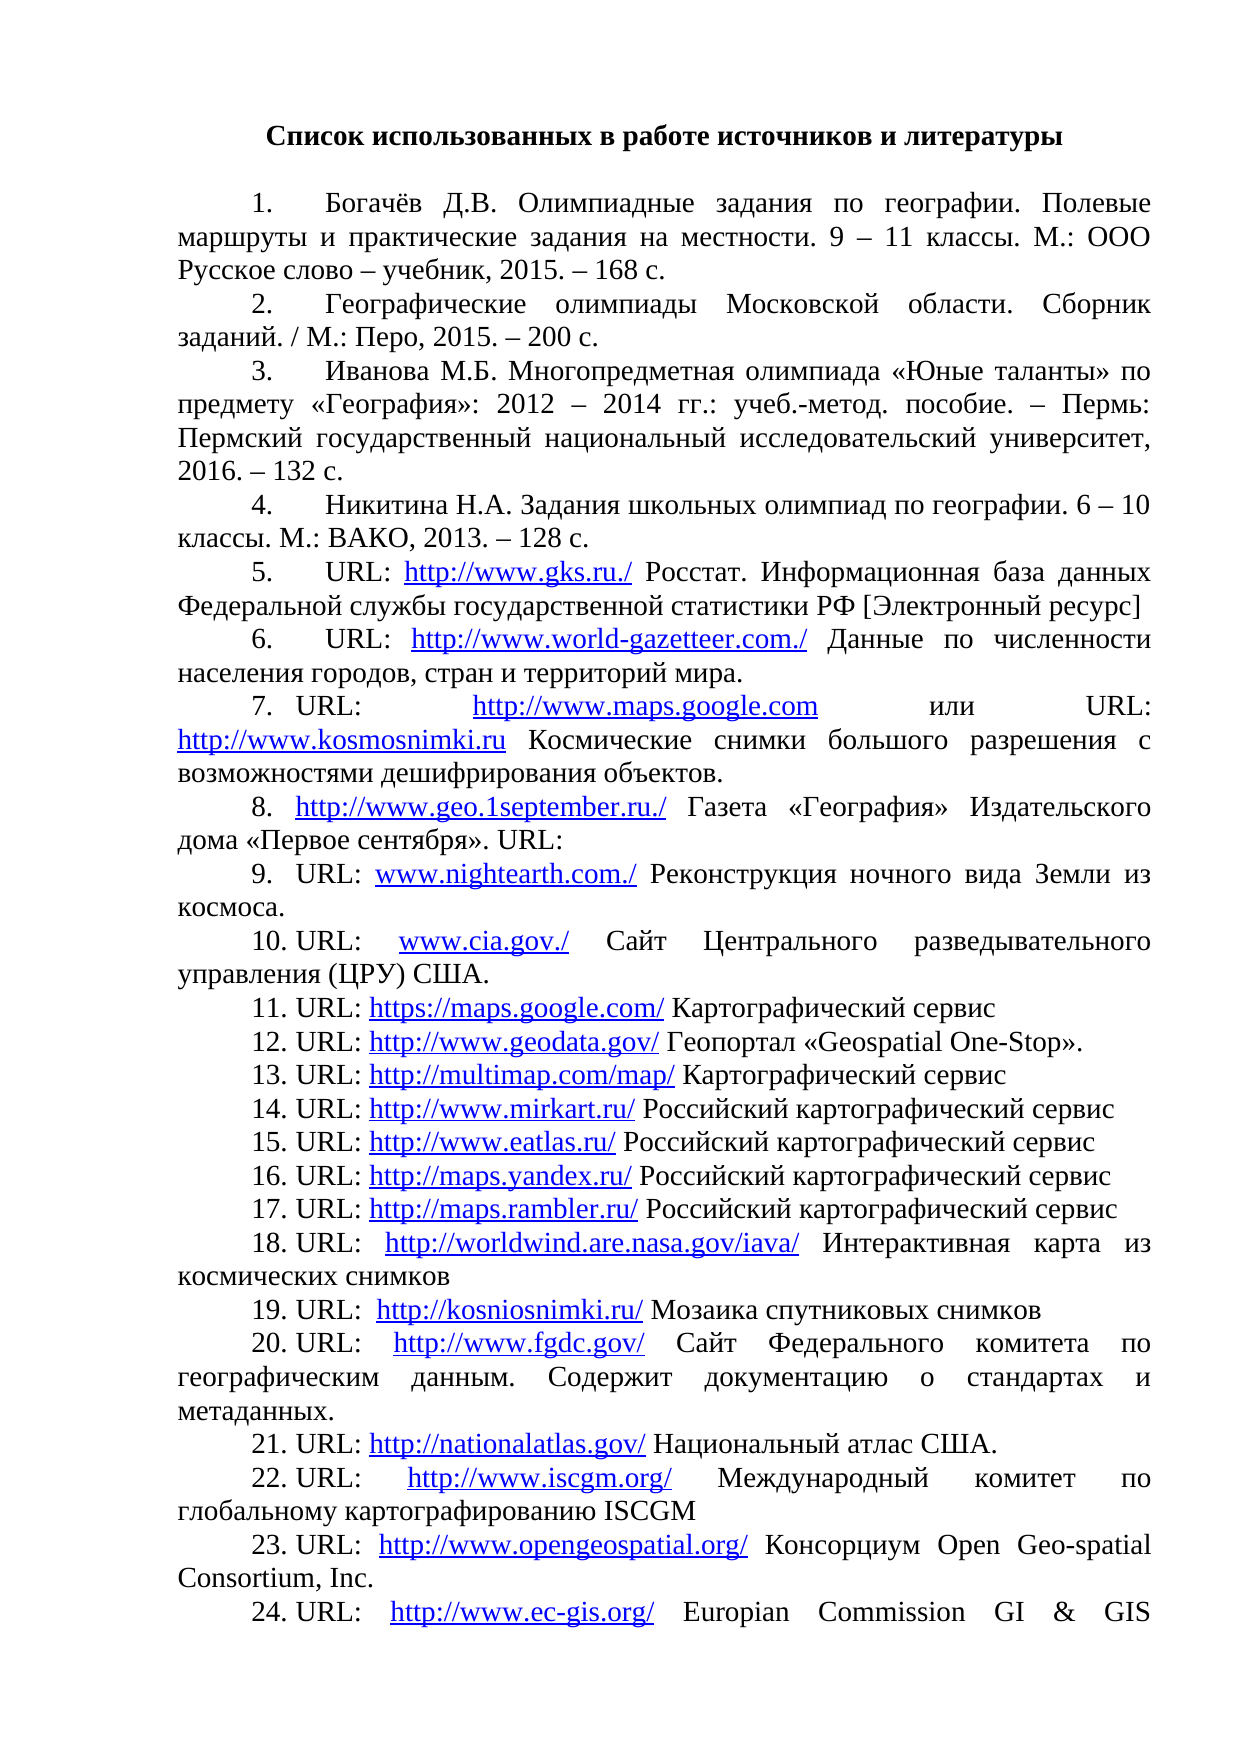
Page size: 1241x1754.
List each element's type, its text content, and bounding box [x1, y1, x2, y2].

list URL: http://nationalatlas.gov/ Национальный атлас США. [177, 1426, 1152, 1460]
list Богачёв Д.В. Олимпиадные задания по географии. Полевые маршруты и практические задания на местности. 9 – 11 классы. М.: ООО Русское слово – учебник, 2015. – 168 с. [177, 185, 1152, 286]
list URL: http://www.eatlas.ru/ Российский картографический сервис [177, 1124, 1152, 1158]
list URL: http://www.iscgm.org/ Международный комитет по глобальному картографированию ISCGM [177, 1460, 1152, 1527]
list URL: http://worldwind.are.nasa.gov/iava/ Интерактивная карта из космических снимков [177, 1225, 1152, 1292]
list URL: https://maps.google.com/ Картографический сервис [177, 990, 1152, 1024]
list URL: http://www.geodata.gov/ Геопортал «Geospatial One-Stop». [177, 1024, 1152, 1057]
list URL: http://maps.yandex.ru/ Российский картографический сервис [177, 1158, 1152, 1191]
list Никитина Н.А. Задания школьных олимпиад по географии. 6 – 10 классы. М.: ВАКО, 2013. – 128 с. [177, 487, 1152, 554]
list URL: http://kosniosnimki.ru/ Мозаика спутниковых снимков [177, 1292, 1152, 1326]
list URL: http://www.opengeospatial.org/ Консорциум Open Geo-spatial Consortium, Inc. [177, 1527, 1152, 1594]
list URL: http://www.fgdc.gov/ Сайт Федерального комитета по географическим данным. Содержит документацию о стандартах и метаданных. [177, 1326, 1152, 1426]
list URL: http://www.gks.ru./ Росстат. Информационная база данных Федеральной службы государственной статистики РФ [Электронный ресурс] [177, 554, 1152, 621]
list URL: http://www.maps.google.com или URL: http://www.kosmosnimki.ru Космические снимки большого разрешения с возможностями дешифрирования объектов. [177, 688, 1152, 789]
text Список использованных в работе источников и литературы [177, 118, 1152, 152]
list Иванова М.Б. Многопредметная олимпиада «Юные таланты» по предмету «География»: 2012 – 2014 гг.: учеб.-метод. пособие. – Пермь: Пермский государственный национальный исследовательский университет, 2016. – 132 с. [177, 353, 1152, 487]
list URL: http://multimap.com/map/ Картографический сервис [177, 1057, 1152, 1091]
list URL: www.cia.gov./ Сайт Центрального разведывательного управления (ЦРУ) США. [177, 923, 1152, 990]
list http://www.geo.1september.ru./ Газета «География» Издательского дома «Первое сентября». URL: [177, 789, 1152, 856]
list URL: www.nightearth.com./ Реконструкция ночного вида Земли из космоса. [177, 856, 1152, 923]
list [177, 1594, 1152, 1627]
list URL: http://www.world-gazetteer.com./ Данные по численности населения городов, стран и территорий мира. [177, 621, 1152, 688]
list URL: http://www.mirkart.ru/ Российский картографический сервис [177, 1091, 1152, 1124]
list URL: http://maps.rambler.ru/ Российский картографический сервис [177, 1191, 1152, 1225]
list Географические олимпиады Московской области. Сборник заданий. / М.: Перо, 2015. – 200 с. [177, 286, 1152, 353]
